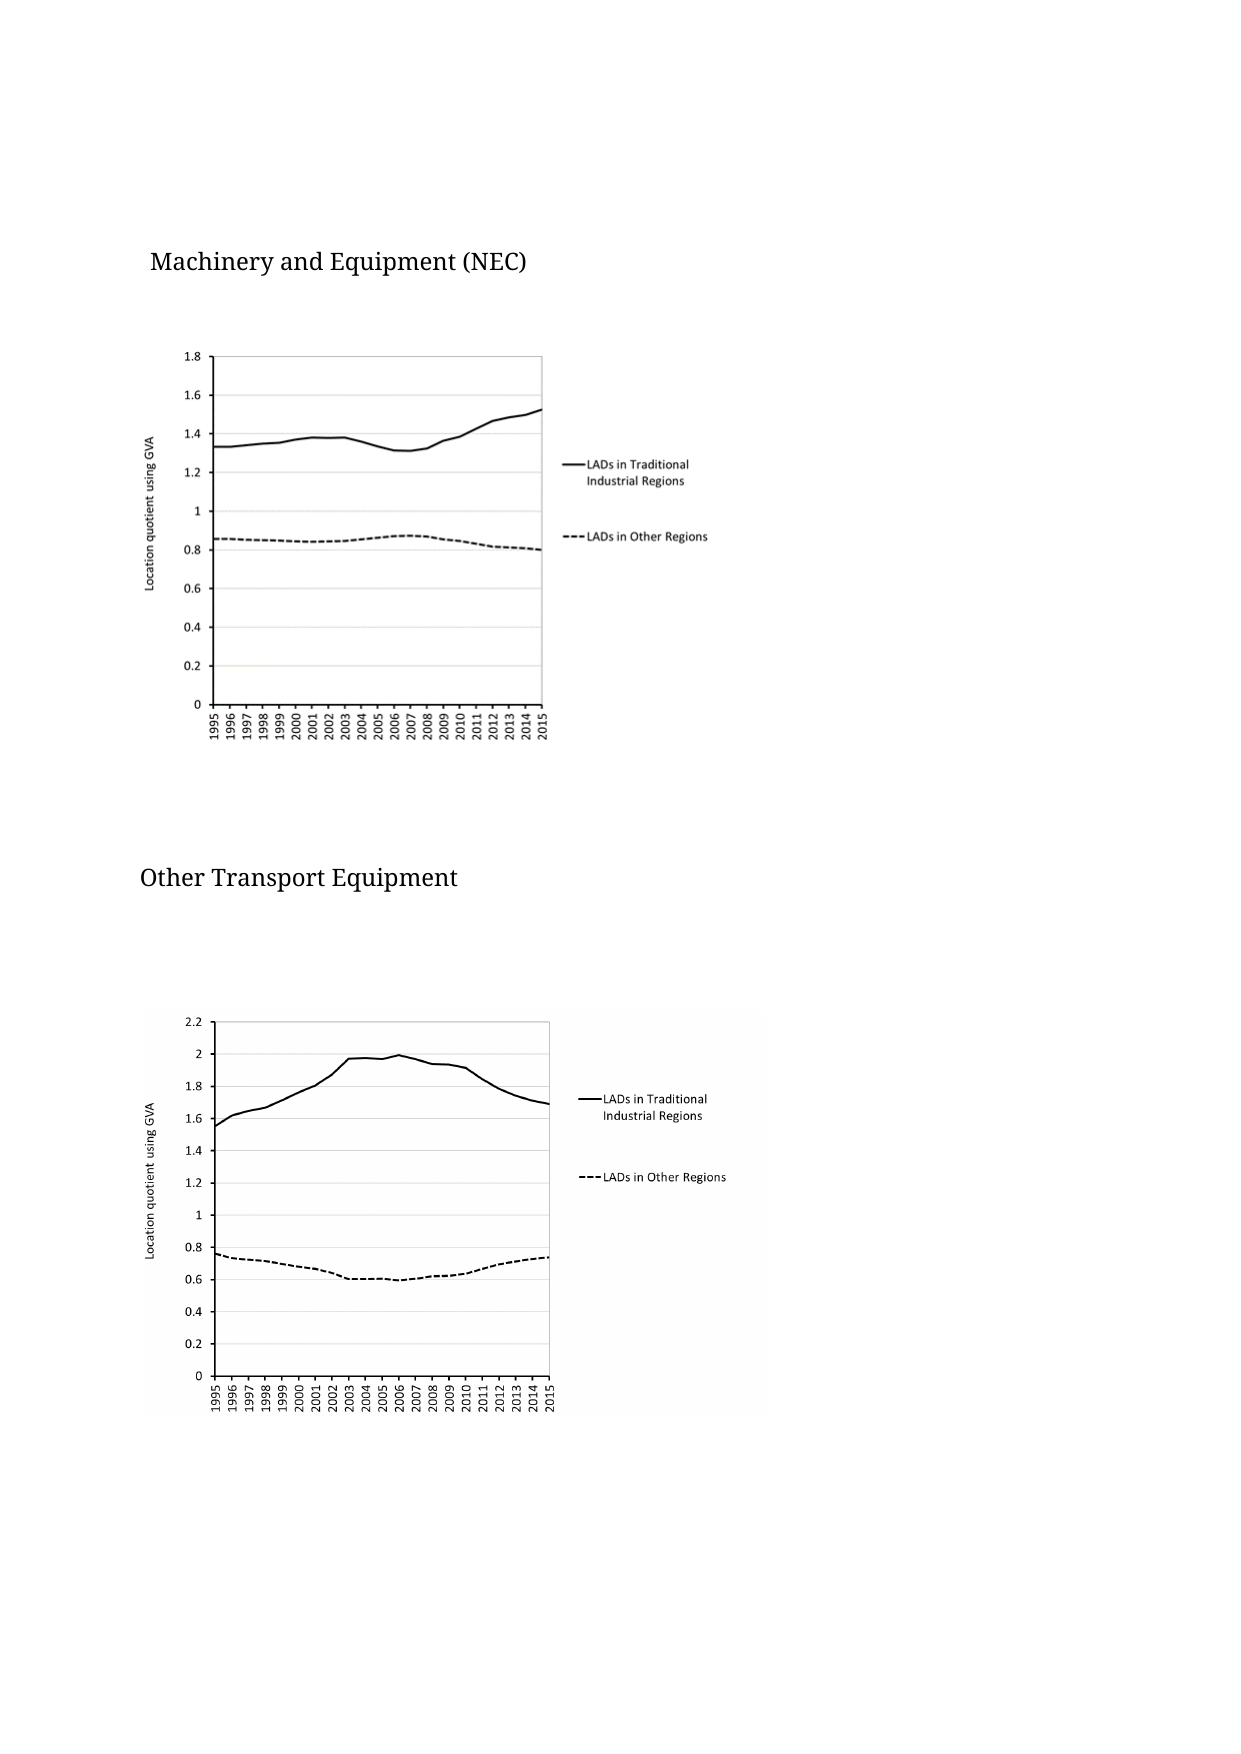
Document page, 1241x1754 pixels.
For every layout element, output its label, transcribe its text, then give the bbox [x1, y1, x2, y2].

text Other Transport Equipment [139, 861, 1157, 893]
picture [139, 344, 755, 746]
picture [139, 1009, 766, 1418]
text Machinery and Equipment (NEC) [150, 244, 1157, 277]
